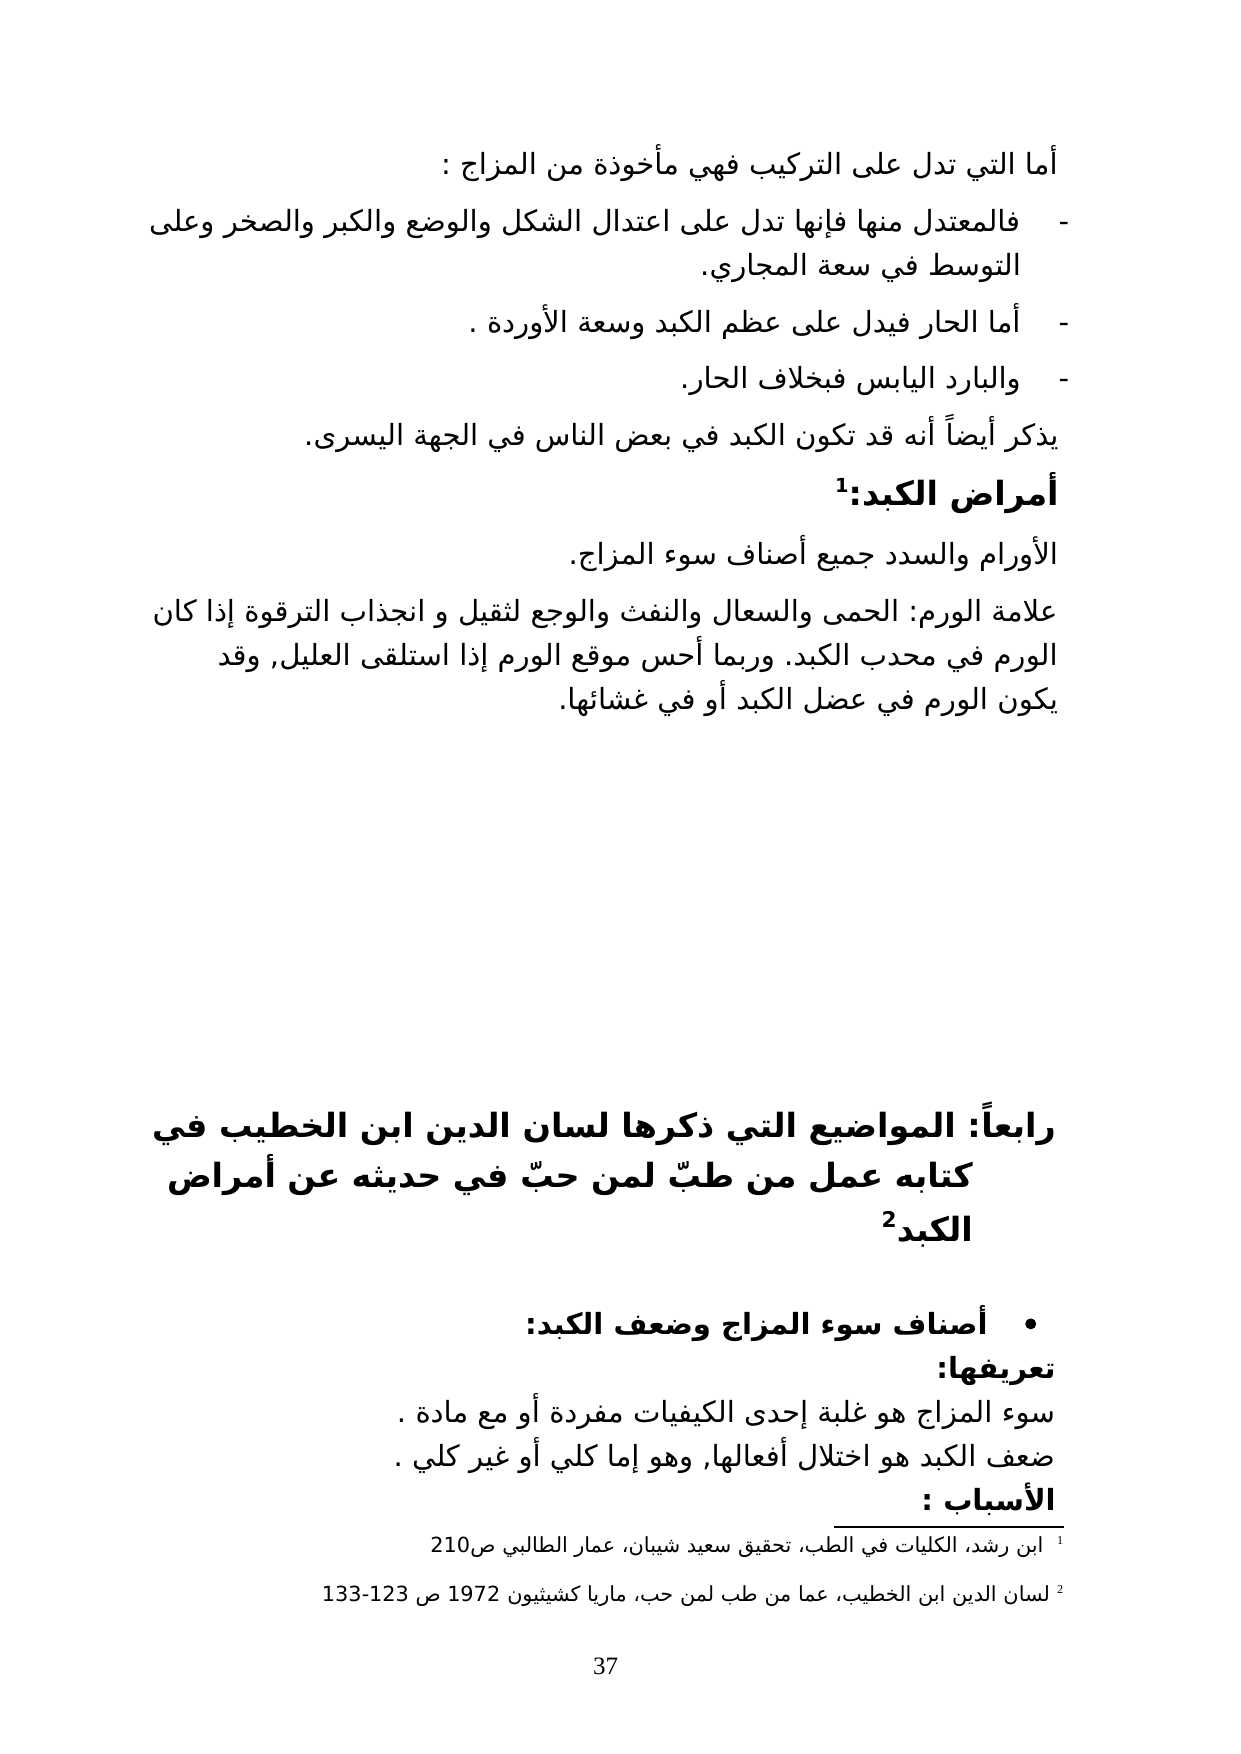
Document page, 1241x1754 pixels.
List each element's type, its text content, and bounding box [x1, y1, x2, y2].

text علامة الورم: الحمى والسعال والنفث والوجع لثقيل و انجذاب الترقوة إذا كان الورم في محدب الكبد. وربما أحس موقع الورم إذا استلقى العليل, وقد يكون الورم في عضل الكبد أو في غشائها. [148, 594, 1058, 716]
text أمراض الكبد: [148, 474, 1058, 513]
text سوء المزاج هو غلبة إحدى الكيفيات مفردة أو مع مادة . [148, 1395, 1056, 1429]
list فالمعتدل منها فإنها تدل على اعتدال الشكل والوضع والكبر والصخر وعلى التوسط في سعة المجاري. [148, 204, 1058, 282]
text أما التي تدل على التركيب فهي مأخوذة من المزاج : [148, 148, 1058, 182]
text ضعف الكبد هو اختلال أفعالها, وهو إما كلي أو غير كلي . [148, 1439, 1056, 1473]
text يذكر أيضاً أنه قد تكون الكبد في بعض الناس في الجهة اليسرى. [148, 418, 1058, 452]
text رابعاً: المواضيع التي ذكرها لسان الدين ابن الخطيب في كتابه عمل من طبّ لمن حبّ في حديثه عن أمراض الكبد [148, 1106, 1056, 1251]
list والبارد اليابس فبخلاف الحار. [148, 361, 1058, 395]
text تعريفها: [148, 1351, 1056, 1385]
text الأورام والسدد جميع أصناف سوء المزاج. [148, 537, 1058, 571]
text الأسباب : [148, 1483, 1056, 1517]
list أما الحار فيدل على عظم الكبد وسعة الأوردة . [148, 305, 1058, 339]
list أصناف سوء المزاج وضعف الكبد: [148, 1307, 1026, 1341]
